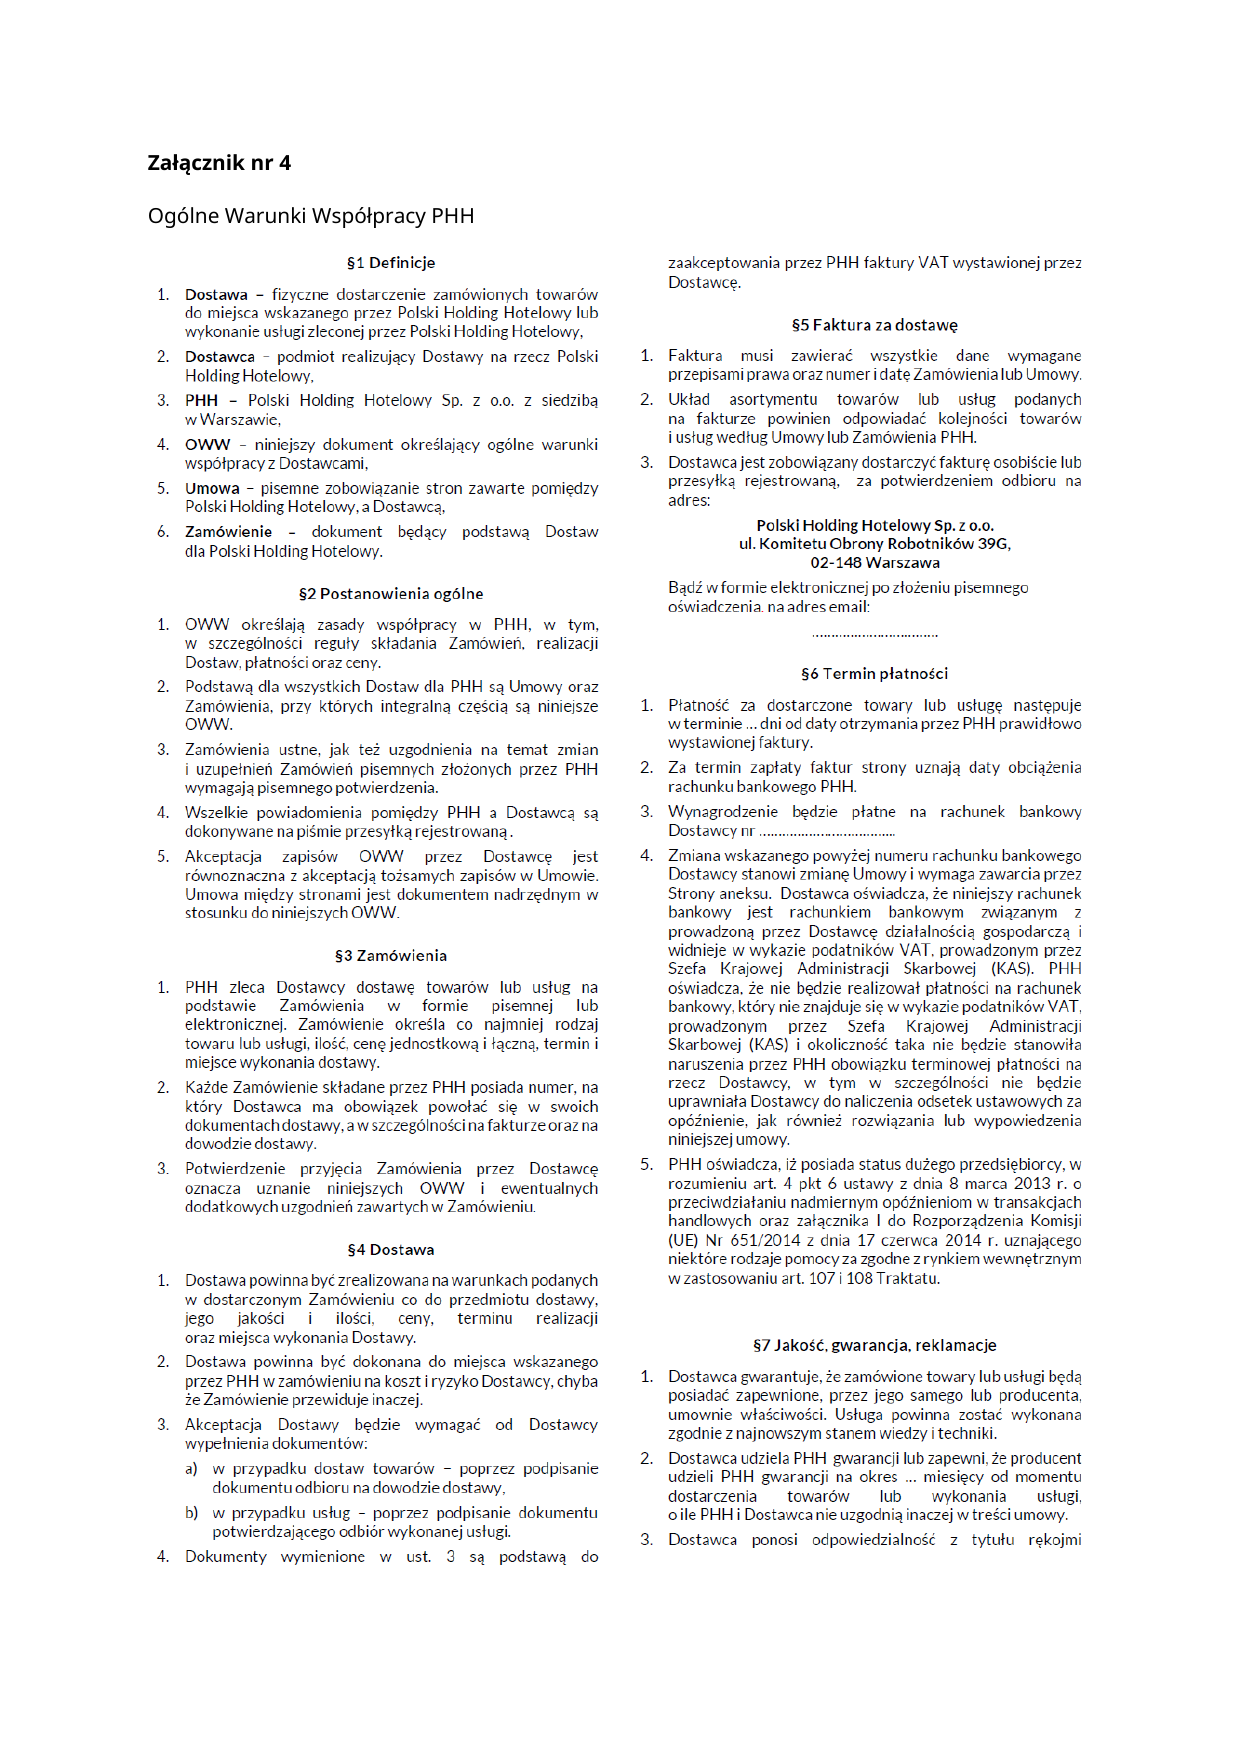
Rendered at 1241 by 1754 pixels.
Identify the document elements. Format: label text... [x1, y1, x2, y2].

text Załącznik nr 4 [148, 148, 1093, 176]
text Ogólne Warunki Współpracy PHH [148, 201, 1093, 229]
